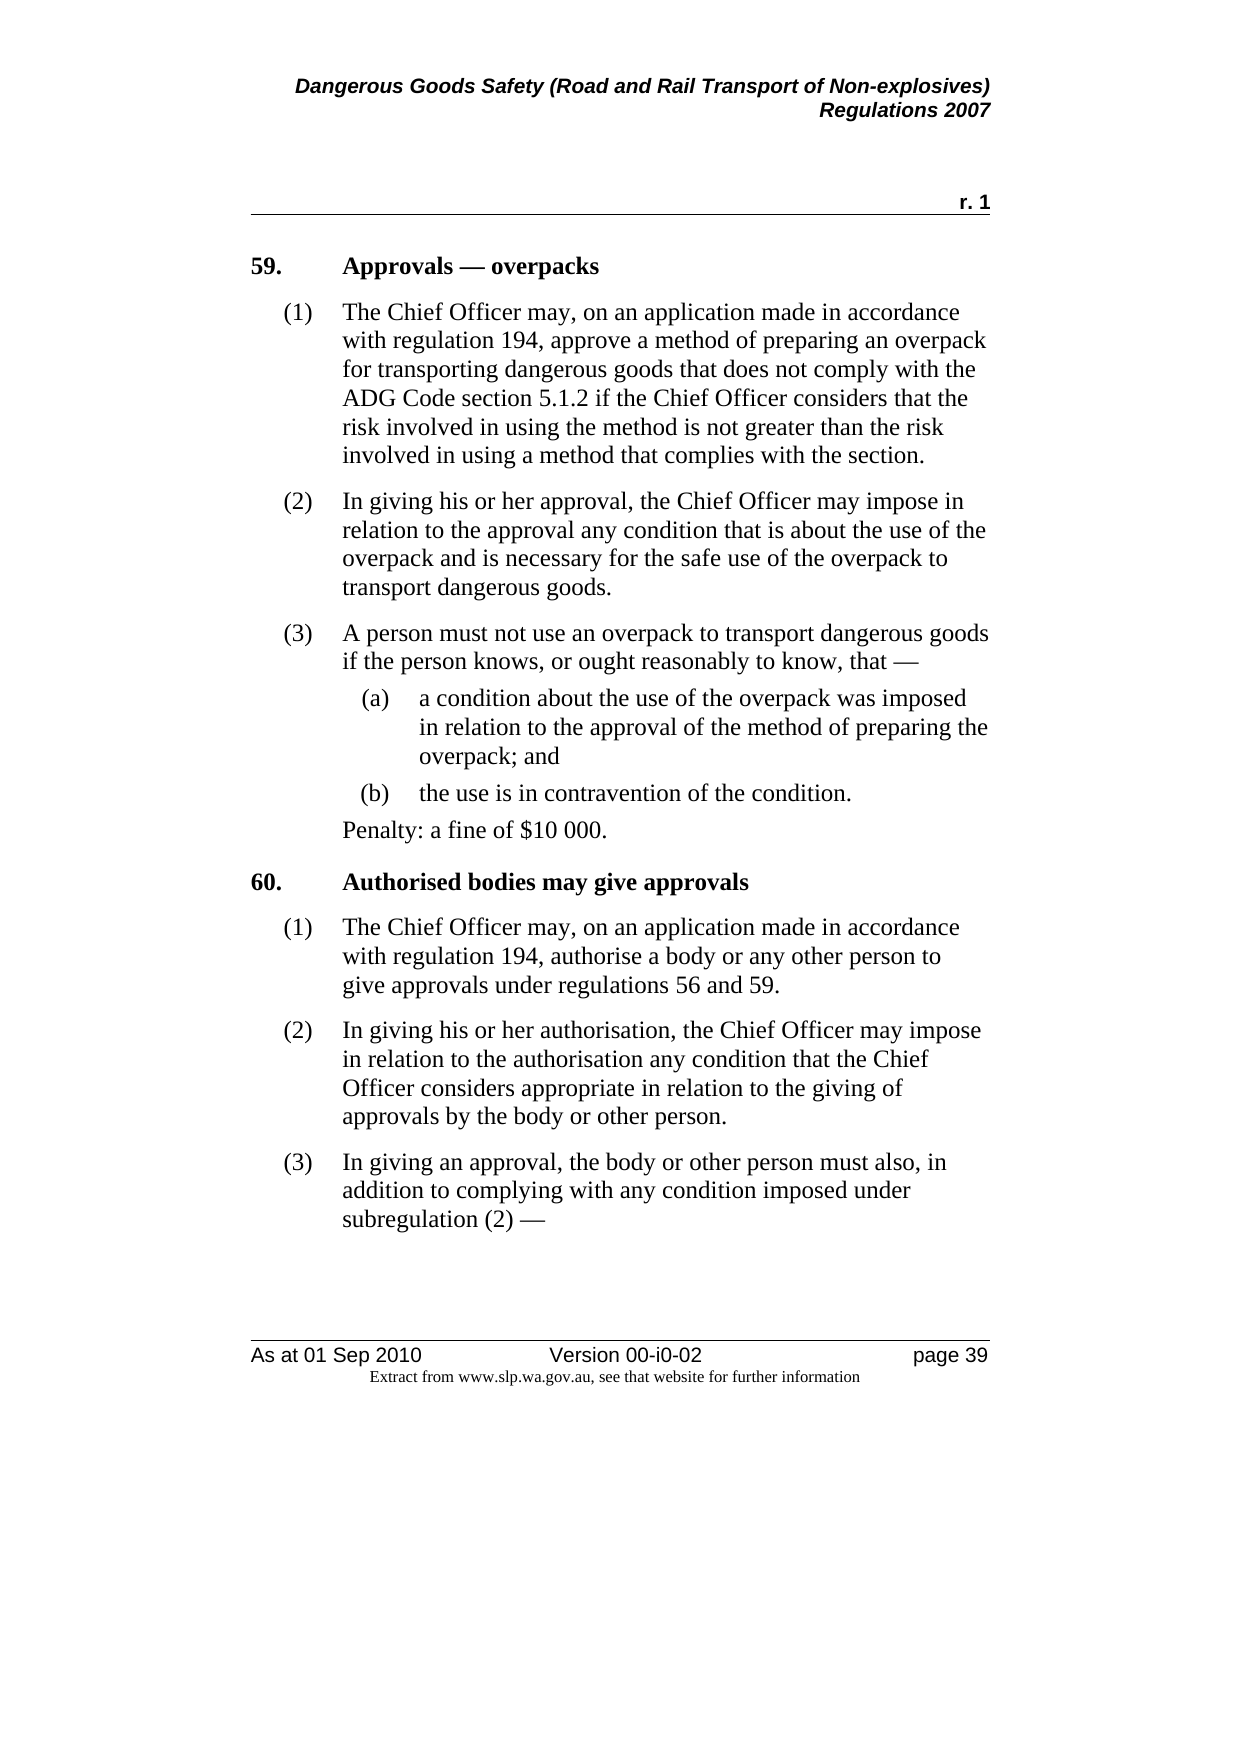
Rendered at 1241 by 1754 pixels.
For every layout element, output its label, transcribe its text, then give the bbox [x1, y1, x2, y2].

text (3) In giving an approval, the body or other person must also, in addition to complying with any condition imposed under subregulation (2) — [251, 1147, 990, 1233]
text (2) In giving his or her approval, the Chief Officer may impose in relation to the approval any condition that is about the use of the overpack and is necessary for the safe use of the overpack to transport dangerous goods. [251, 486, 990, 601]
text (b) the use is in contravention of the condition. [251, 778, 990, 807]
subtitle 60. Authorised bodies may give approvals [251, 867, 990, 896]
subtitle 59. Approvals — overpacks [251, 251, 990, 280]
text (2) In giving his or her authorisation, the Chief Officer may impose in relation to the authorisation any condition that the Chief Officer considers appropriate in relation to the giving of approvals by the body or other person. [251, 1015, 990, 1130]
text Penalty: a fine of $10 000. [251, 815, 990, 844]
text (1) The Chief Officer may, on an application made in accordance with regulation 194, approve a method of preparing an overpack for transporting dangerous goods that does not comply with the ADG Code section 5.1.2 if the Chief Officer considers that the risk involved in using the method is not greater than the risk involved in using a method that complies with the section. [251, 297, 990, 469]
text (3) A person must not use an overpack to transport dangerous goods if the person knows, or ought reasonably to know, that — [251, 618, 990, 675]
text (1) The Chief Officer may, on an application made in accordance with regulation 194, authorise a body or any other person to give approvals under regulations 56 and 59. [251, 912, 990, 998]
text (a) a condition about the use of the overpack was imposed in relation to the approval of the method of preparing the overpack; and [251, 683, 990, 770]
